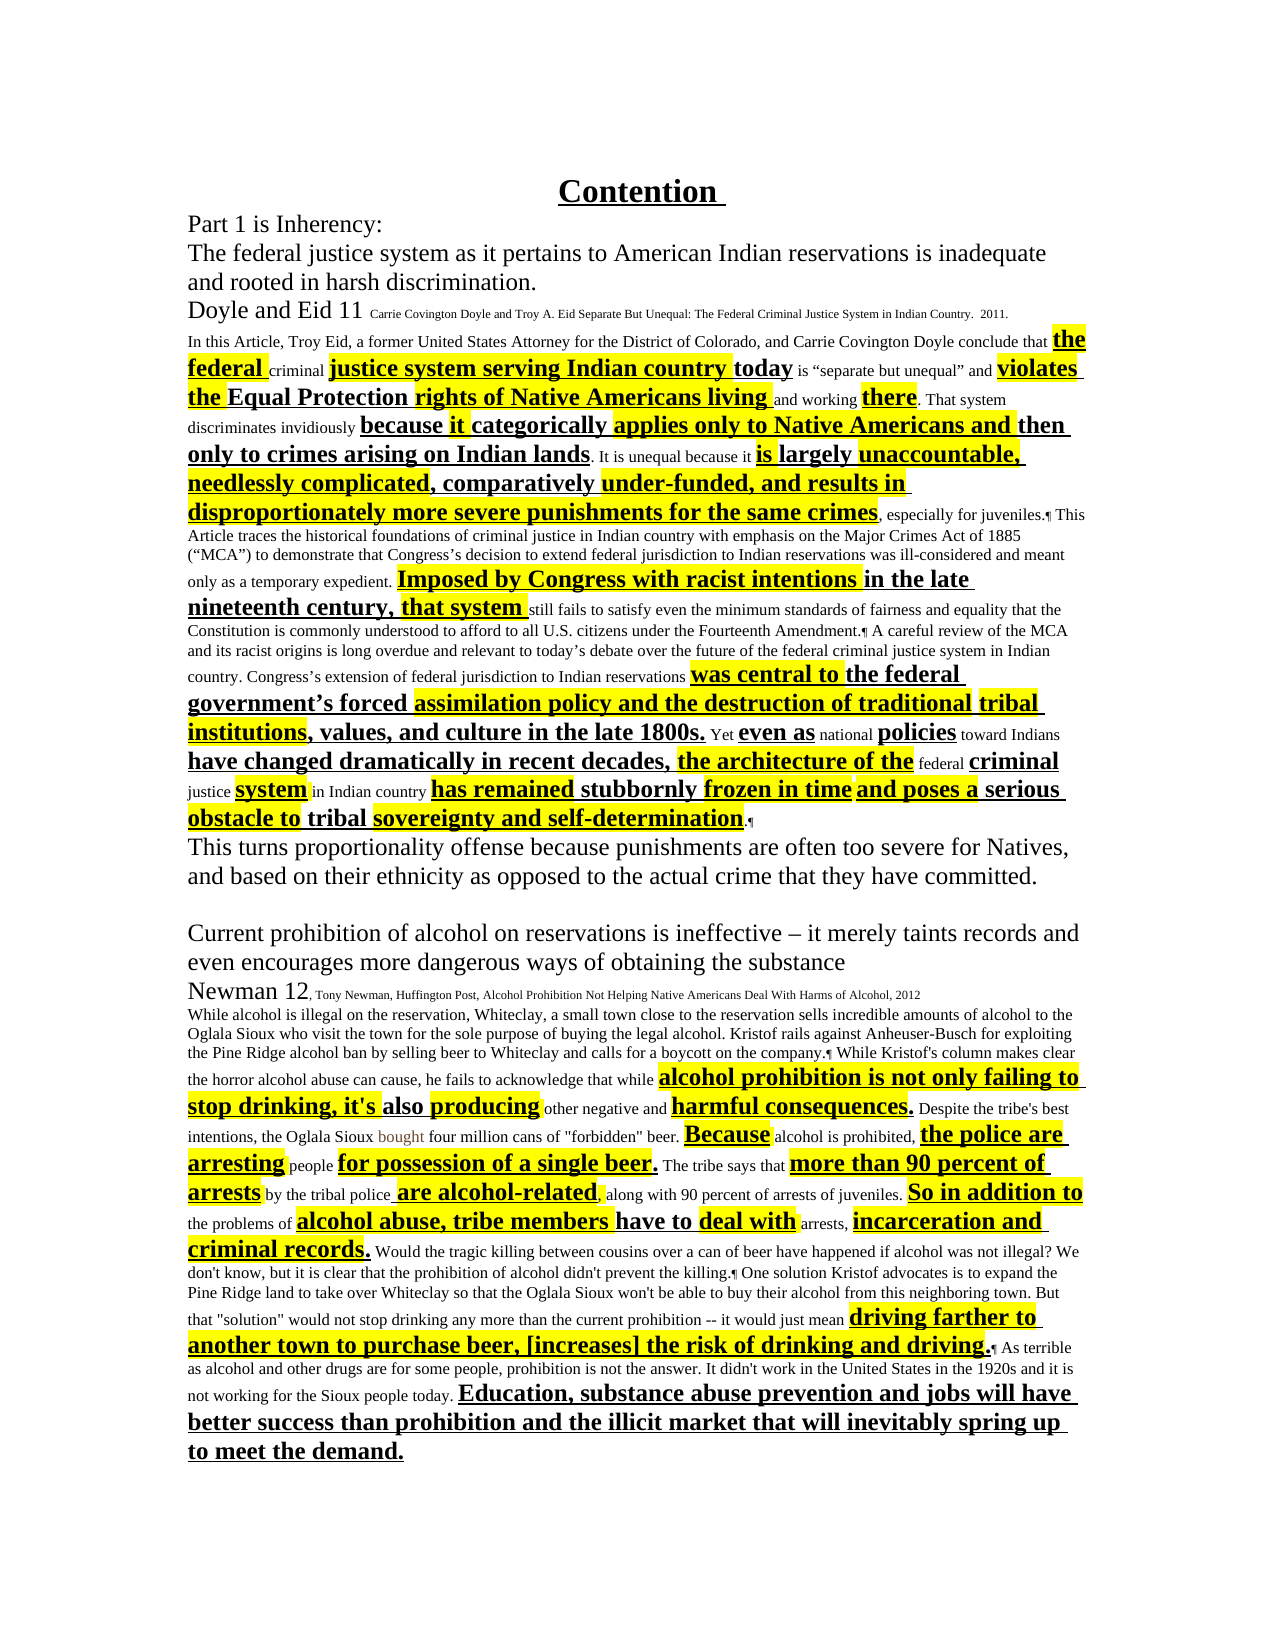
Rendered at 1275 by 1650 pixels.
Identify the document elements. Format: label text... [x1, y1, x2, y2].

text Current prohibition of alcohol on reservations is ineffective – it merely taints records and even encourages more dangerous ways of obtaining the substance [187, 918, 1087, 976]
subtitle Contention [187, 171, 1087, 209]
text In this Article, Troy Eid, a former United States Attorney for the District of Colorado, and Carrie Covington Doyle conclude that the federal criminal justice system serving Indian country today is “separate but unequal” and violates the Equal Protection rights of Native Americans living and working there. That system discriminates invidiously because it categorically applies only to Native Americans and then only to crimes arising on Indian lands. It is unequal because it is largely unaccountable, needlessly complicated, comparatively under-funded, and results in disproportionately more severe punishments for the same crimes, especially for juveniles.¶ This Article traces the historical foundations of criminal justice in Indian country with emphasis on the Major Crimes Act of 1885 (“MCA”) to demonstrate that Congress’s decision to extend federal jurisdiction to Indian reservations was ill-considered and meant only as a temporary expedient. Imposed by Congress with racist intentions in the late nineteenth century, that system still fails to satisfy even the minimum standards of fairness and equality that the Constitution is commonly understood to afford to all U.S. citizens under the Fourteenth Amendment.¶ A careful review of the MCA and its racist origins is long overdue and relevant to today’s debate over the future of the federal criminal justice system in Indian country. Congress’s extension of federal jurisdiction to Indian reservations was central to the federal government’s forced assimilation policy and the destruction of traditional tribal institutions, values, and culture in the late 1800s. Yet even as national policies toward Indians have changed dramatically in recent decades, the architecture of the federal criminal justice system in Indian country has remained stubbornly frozen in time and poses a serious obstacle to tribal sovereignty and self-determination.¶ [187, 324, 1087, 832]
text This turns proportionality offense because punishments are often too severe for Natives, and based on their ethnicity as opposed to the actual crime that they have committed. [187, 832, 1087, 889]
text Doyle and Eid 11 Carrie Covington Doyle and Troy A. Eid Separate But Unequal: The Federal Criminal Justice System in Indian Country. 2011. [187, 295, 1087, 324]
text Part 1 is Inherency: [187, 209, 1087, 238]
text While alcohol is illegal on the reservation, Whiteclay, a small town close to the reservation sells incredible amounts of alcohol to the Oglala Sioux who visit the town for the sole purpose of buying the legal alcohol. Kristof rails against Anheuser-Busch for exploiting the Pine Ridge alcohol ban by selling beer to Whiteclay and calls for a boycott on the company.¶ While Kristof's column makes clear the horror alcohol abuse can cause, he fails to acknowledge that while alcohol prohibition is not only failing to stop drinking, it's also producing other negative and harmful consequences. Despite the tribe's best intentions, the Oglala Sioux bought four million cans of "forbidden" beer. Because alcohol is prohibited, the police are arresting people for possession of a single beer. The tribe says that more than 90 percent of arrests by the tribal police are alcohol-related, along with 90 percent of arrests of juveniles. So in addition to the problems of alcohol abuse, tribe members have to deal with arrests, incarceration and criminal records. Would the tragic killing between cousins over a can of beer have happened if alcohol was not illegal? We don't know, but it is clear that the prohibition of alcohol didn't prevent the killing.¶ One solution Kristof advocates is to expand the Pine Ridge land to take over Whiteclay so that the Oglala Sioux won't be able to buy their alcohol from this neighboring town. But that "solution" would not stop drinking any more than the current prohibition -- it would just mean driving farther to another town to purchase beer, [increases] the risk of drinking and driving.¶ As terrible as alcohol and other drugs are for some people, prohibition is not the answer. It didn't work in the United States in the 1920s and it is not working for the Sioux people today. Education, substance abuse prevention and jobs will have better success than prohibition and the illicit market that will inevitably spring up to meet the demand. [187, 1004, 1087, 1464]
text Newman 12, Tony Newman, Huffington Post, Alcohol Prohibition Not Helping Native Americans Deal With Harms of Alcohol, 2012 [187, 976, 1087, 1004]
text The federal justice system as it pertains to American Indian reservations is inadequate and rooted in harsh discrimination. [187, 238, 1087, 295]
